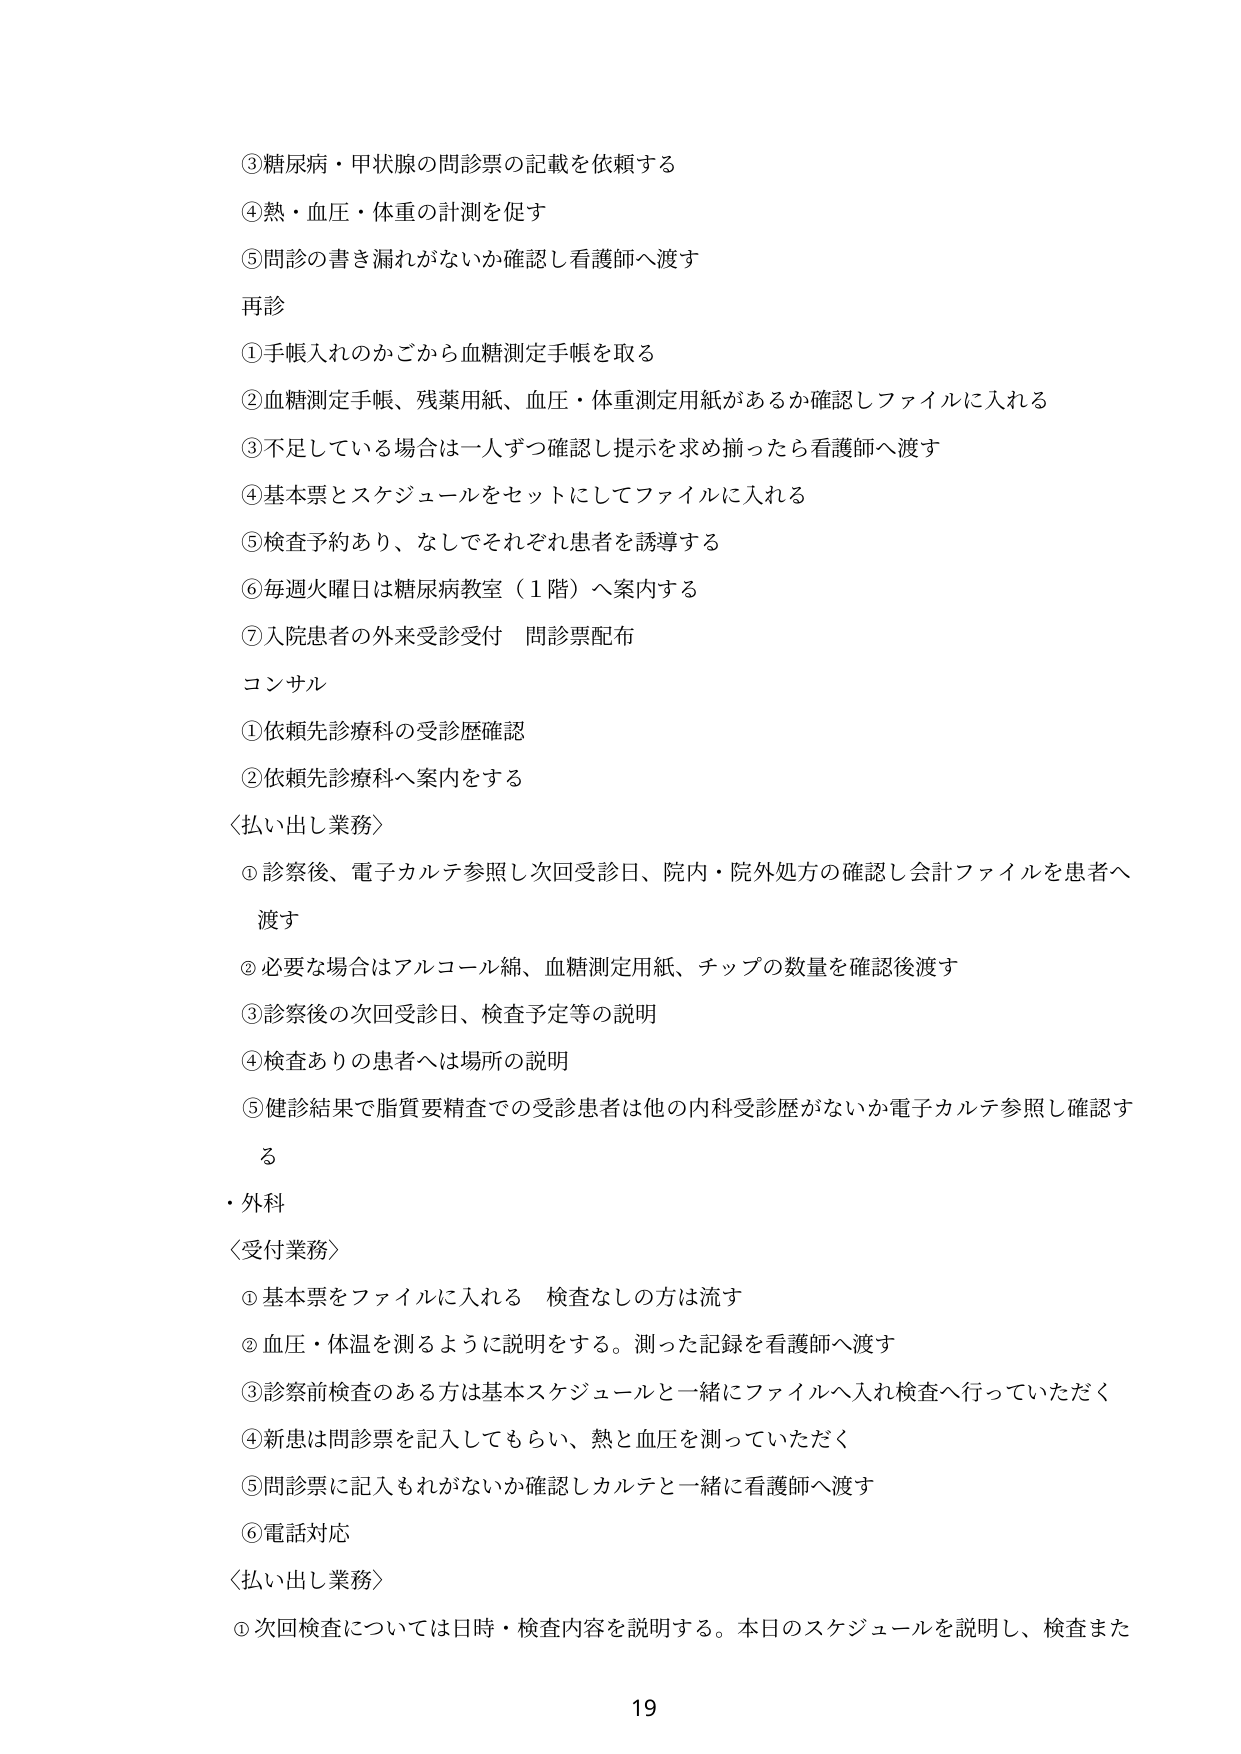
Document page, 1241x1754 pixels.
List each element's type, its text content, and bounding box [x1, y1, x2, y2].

text 〈払い出し業務〉 [153, 1564, 1134, 1595]
text ③診察前検査のある方は基本スケジュールと一緒にファイルへ入れ検査へ行っていただく [153, 1375, 1134, 1406]
text ⑦入院患者の外来受診受付 問診票配布 [153, 619, 1134, 651]
text コンサル [153, 667, 1134, 698]
text ④新患は問診票を記入してもらい、熱と血圧を測っていただく [153, 1422, 1134, 1454]
text ③不足している場合は一人ずつ確認し提示を求め揃ったら看護師へ渡す [153, 431, 1134, 462]
text ②依頼先診療科へ案内をする [153, 761, 1134, 793]
text ③糖尿病・甲状腺の問診票の記載を依頼する [153, 148, 1134, 179]
text ⑥電話対応 [153, 1517, 1134, 1548]
text ⑤検査予約あり、なしでそれぞれ患者を誘導する [153, 525, 1134, 557]
text ②必要な場合はアルコール綿、血糖測定用紙、チップの数量を確認後渡す [174, 950, 1134, 982]
text 〈払い出し業務〉 [153, 808, 1134, 840]
text ①基本票をファイルに入れる 検査なしの方は流す [153, 1280, 1134, 1312]
text ⑤健診結果で脂質要精査での受診患者は他の内科受診歴がないか電子カルテ参照し確認する [153, 1092, 1134, 1170]
text ・外科 [153, 1186, 1134, 1217]
text ④検査ありの患者へは場所の説明 [153, 1044, 1134, 1076]
text 再診 [153, 289, 1134, 321]
text ②血圧・体温を測るように説明をする。測った記録を看護師へ渡す [153, 1328, 1134, 1359]
text ②血糖測定手帳、残薬用紙、血圧・体重測定用紙があるか確認しファイルに入れる [153, 384, 1134, 415]
text ①手帳入れのかごから血糖測定手帳を取る [153, 336, 1134, 368]
text 〈受付業務〉 [153, 1233, 1134, 1265]
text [233, 1611, 1134, 1642]
text ①診察後、電子カルテ参照し次回受診日、院内・院外処方の確認し会計ファイルを患者へ渡す [241, 856, 1134, 934]
text ④基本票とスケジュールをセットにしてファイルに入れる [153, 478, 1134, 509]
text ⑤問診票に記入もれがないか確認しカルテと一緒に看護師へ渡す [153, 1469, 1134, 1501]
text ①依頼先診療科の受診歴確認 [153, 714, 1134, 745]
text ⑤問診の書き漏れがないか確認し看護師へ渡す [153, 242, 1134, 273]
text ⑥毎週火曜日は糖尿病教室（１階）へ案内する [153, 572, 1134, 604]
text ③診察後の次回受診日、検査予定等の説明 [153, 997, 1134, 1029]
text ④熱・血圧・体重の計測を促す [153, 195, 1134, 226]
